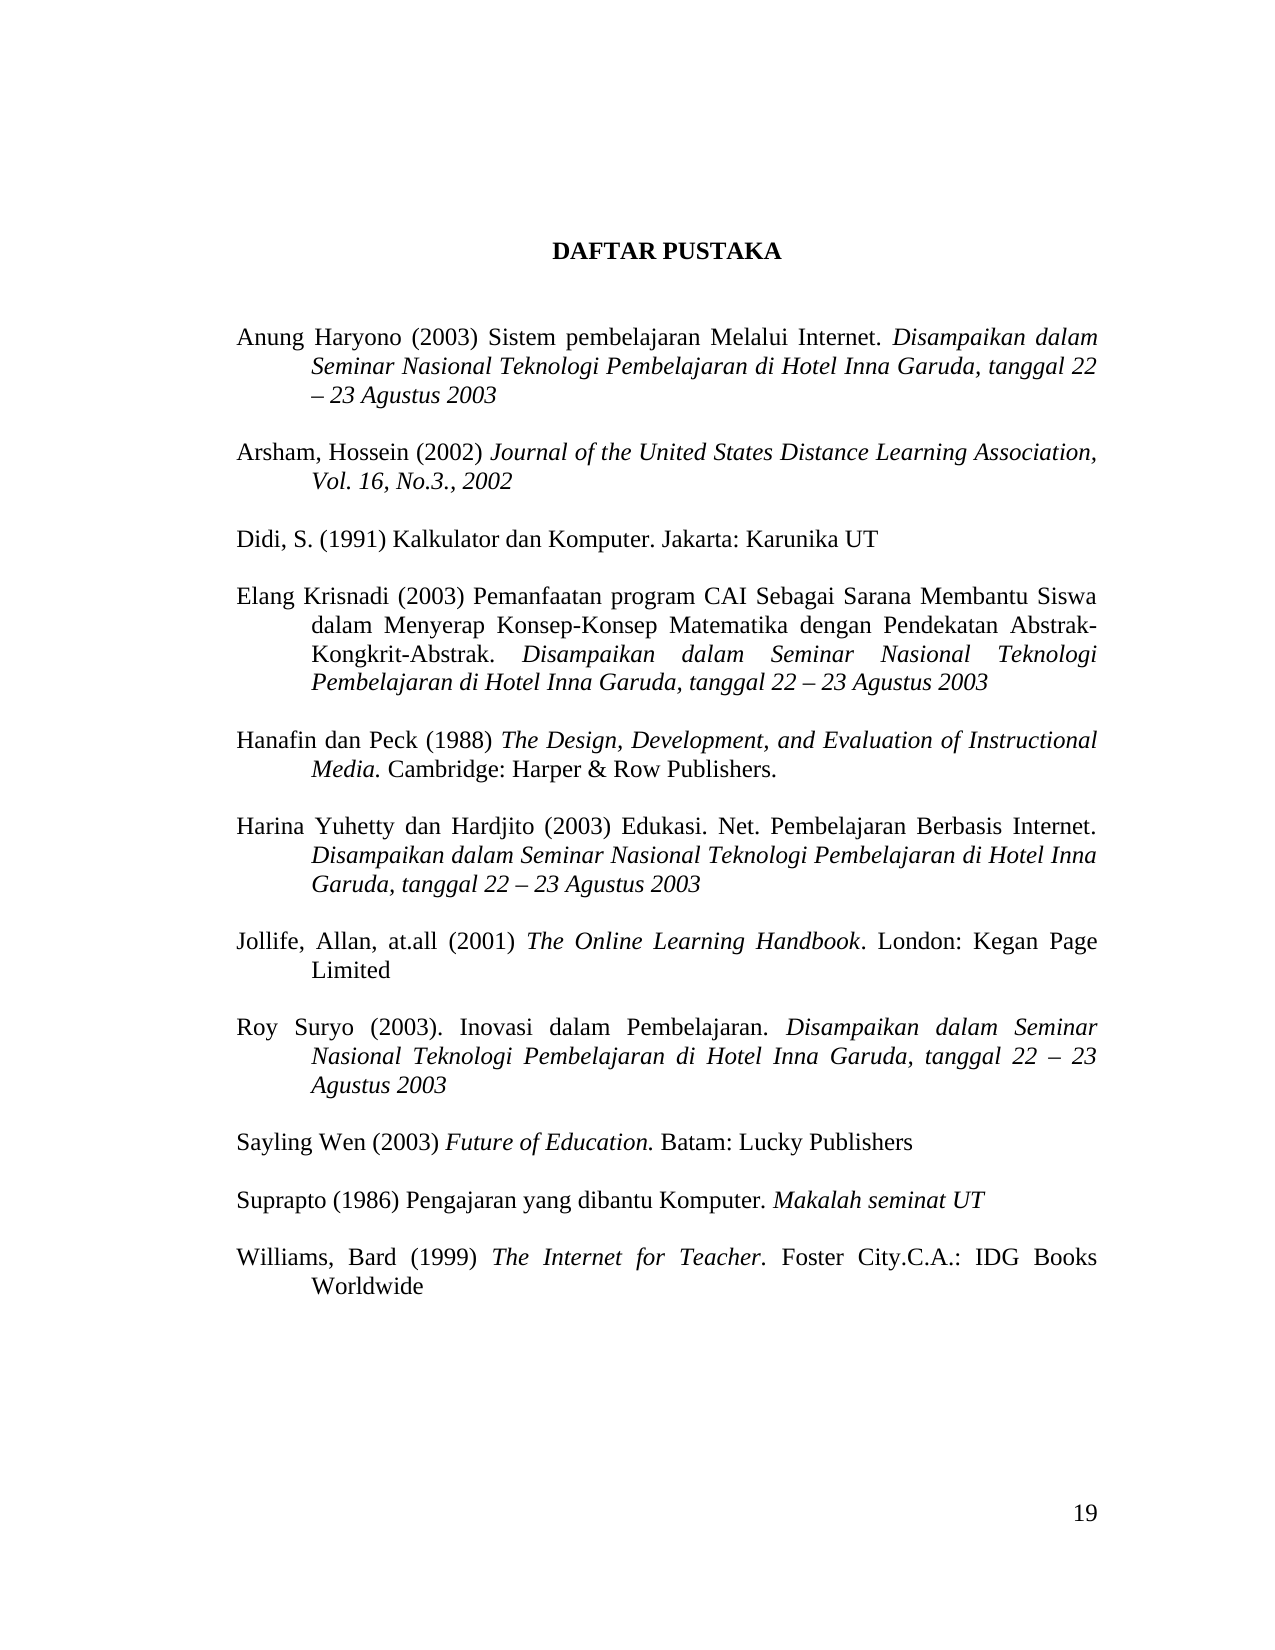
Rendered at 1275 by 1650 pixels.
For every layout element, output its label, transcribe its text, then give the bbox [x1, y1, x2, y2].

text Roy Suryo (2003). Inovasi dalam Pembelajaran. Disampaikan dalam Seminar Nasional Teknologi Pembelajaran di Hotel Inna Garuda, tanggal 22 – 23 Agustus 2003 [236, 1012, 1098, 1099]
text Anung Haryono (2003) Sistem pembelajaran Melalui Internet. Disampaikan dalam Seminar Nasional Teknologi Pembelajaran di Hotel Inna Garuda, tanggal 22 – 23 Agustus 2003 [236, 322, 1098, 409]
text Hanafin dan Peck (1988) The Design, Development, and Evaluation of Instructional Media. Cambridge: Harper & Row Publishers. [236, 725, 1098, 782]
text Didi, S. (1991) Kalkulator dan Komputer. Jakarta: Karunika UT [236, 524, 1098, 552]
text Jollife, Allan, at.all (2001) The Online Learning Handbook. : Kegan Page Limited [236, 926, 1098, 984]
text Sayling Wen (2003) Future of Education. Batam: Lucky Publishers [236, 1127, 1098, 1156]
text Harina Yuhetty dan Hardjito (2003) Edukasi. Net. Pembelajaran Berbasis Internet. Disampaikan dalam Seminar Nasional Teknologi Pembelajaran di Hotel Inna Garuda, tanggal 22 – 23 Agustus 2003 [236, 811, 1098, 897]
text Elang Krisnadi (2003) Pemanfaatan program CAI Sebagai Sarana Membantu Siswa dalam Menyerap Konsep-Konsep Matematika dengan Pendekatan Abstrak-Kongkrit-Abstrak. Disampaikan dalam Seminar Nasional Teknologi Pembelajaran di Hotel Inna Garuda, tanggal 22 – 23 Agustus 2003 [236, 581, 1098, 696]
text DAFTAR PUSTAKA [236, 236, 1098, 265]
text Suprapto (1986) Pengajaran yang dibantu Komputer. Makalah seminat UT [236, 1185, 1098, 1214]
text Arsham, Hossein (2002) Journal of the Distance Learning Association, Vol. 16, No.3., 2002 [236, 437, 1098, 495]
text Williams, Bard (1999) The Internet for Teacher. Foster City.C.A.: IDG Books Worldwide [236, 1242, 1098, 1300]
